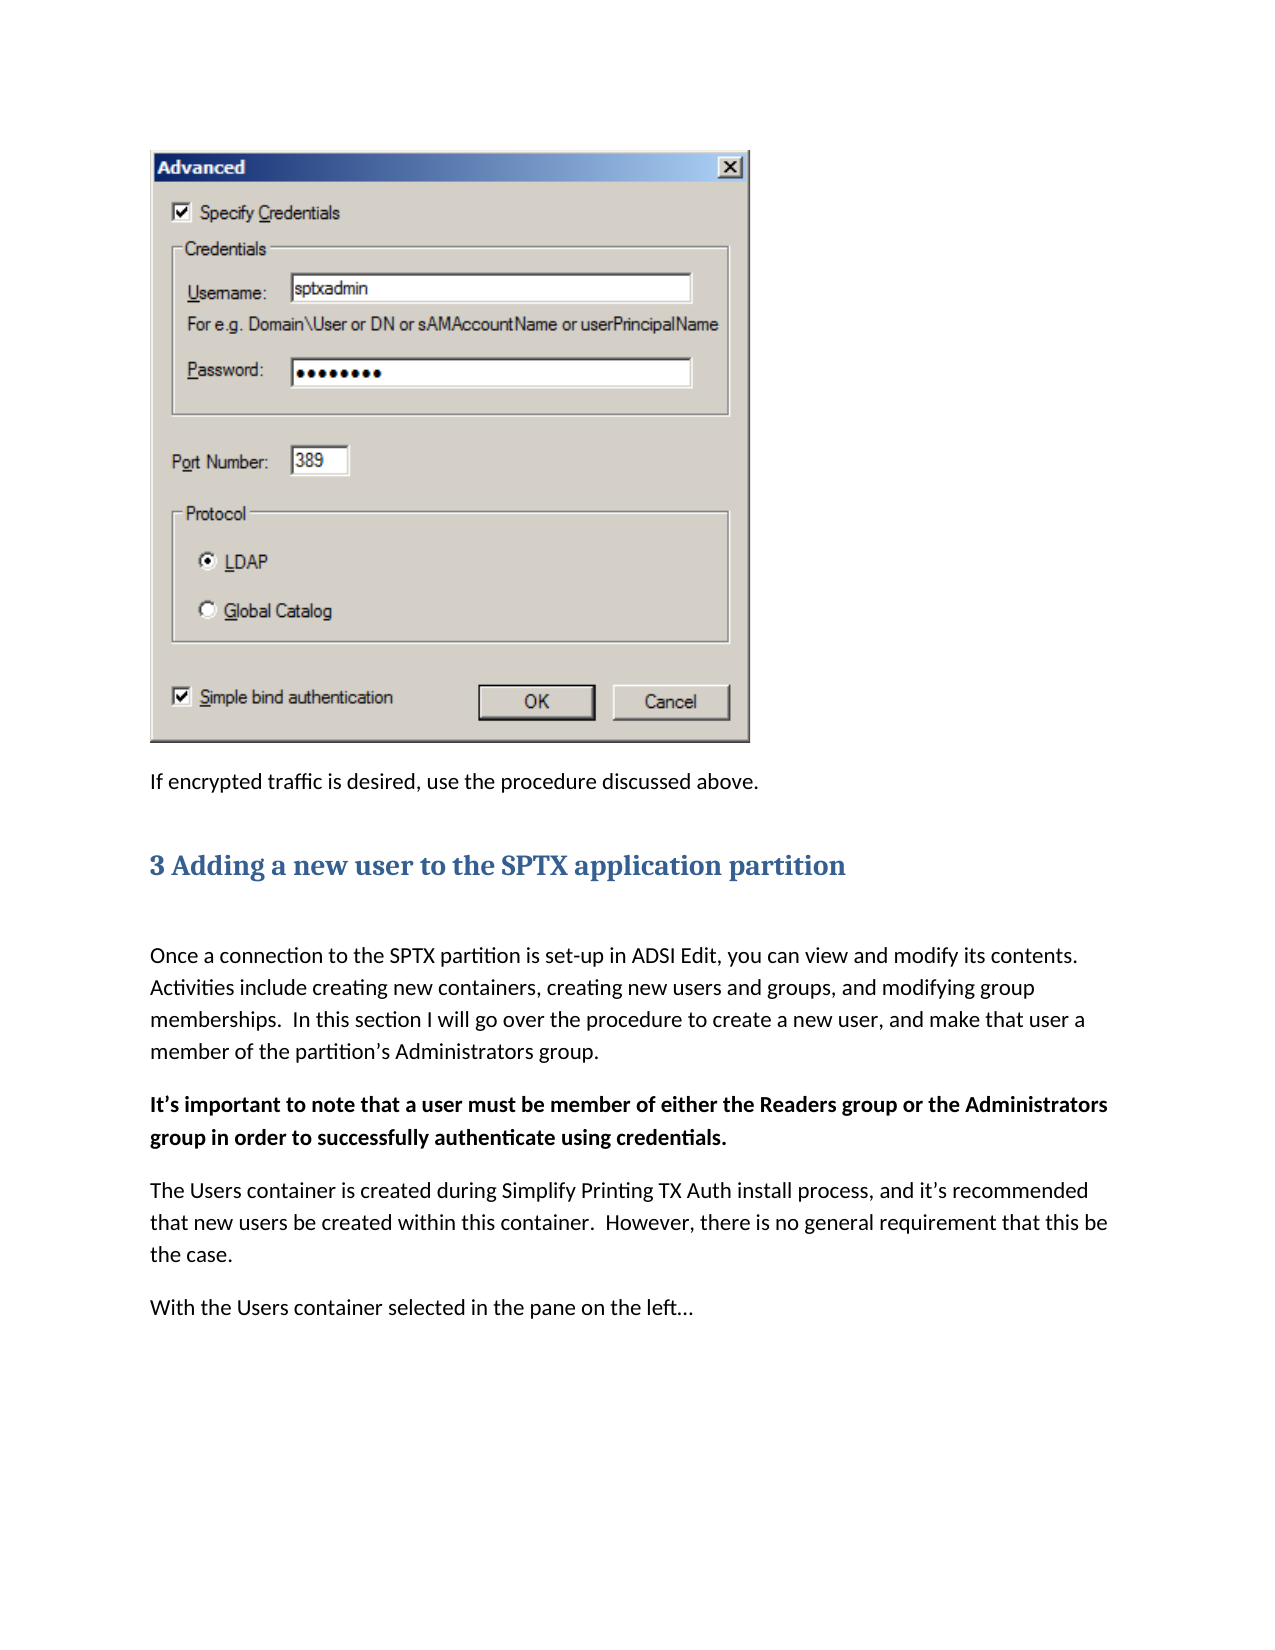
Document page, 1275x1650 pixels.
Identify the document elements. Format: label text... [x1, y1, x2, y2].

text If encrypted traffic is desired, use the procedure discussed above. [150, 767, 1125, 795]
picture [150, 150, 750, 743]
text The Users container is created during Simplify Printing TX Auth install process, and it’s recommended that new users be created within this container. However, there is no general requirement that this be the case. [150, 1176, 1125, 1268]
text It’s important to note that a user must be member of either the Readers group or the Administrators group in order to successfully authenticate using credentials. [150, 1091, 1125, 1151]
text Once a connection to the SPTX partition is set-up in ADSI Edit, you can view and modify its contents. Activities include creating new containers, creating new users and groups, and modifying group memberships. In this section I will go over the procedure to create a new user, and make that user a member of the partition’s Administrators group. [150, 941, 1125, 1066]
subtitle 3 Adding a new user to the SPTX application partition [150, 849, 1125, 883]
text With the Users container selected in the pane on the left… [150, 1293, 1125, 1321]
